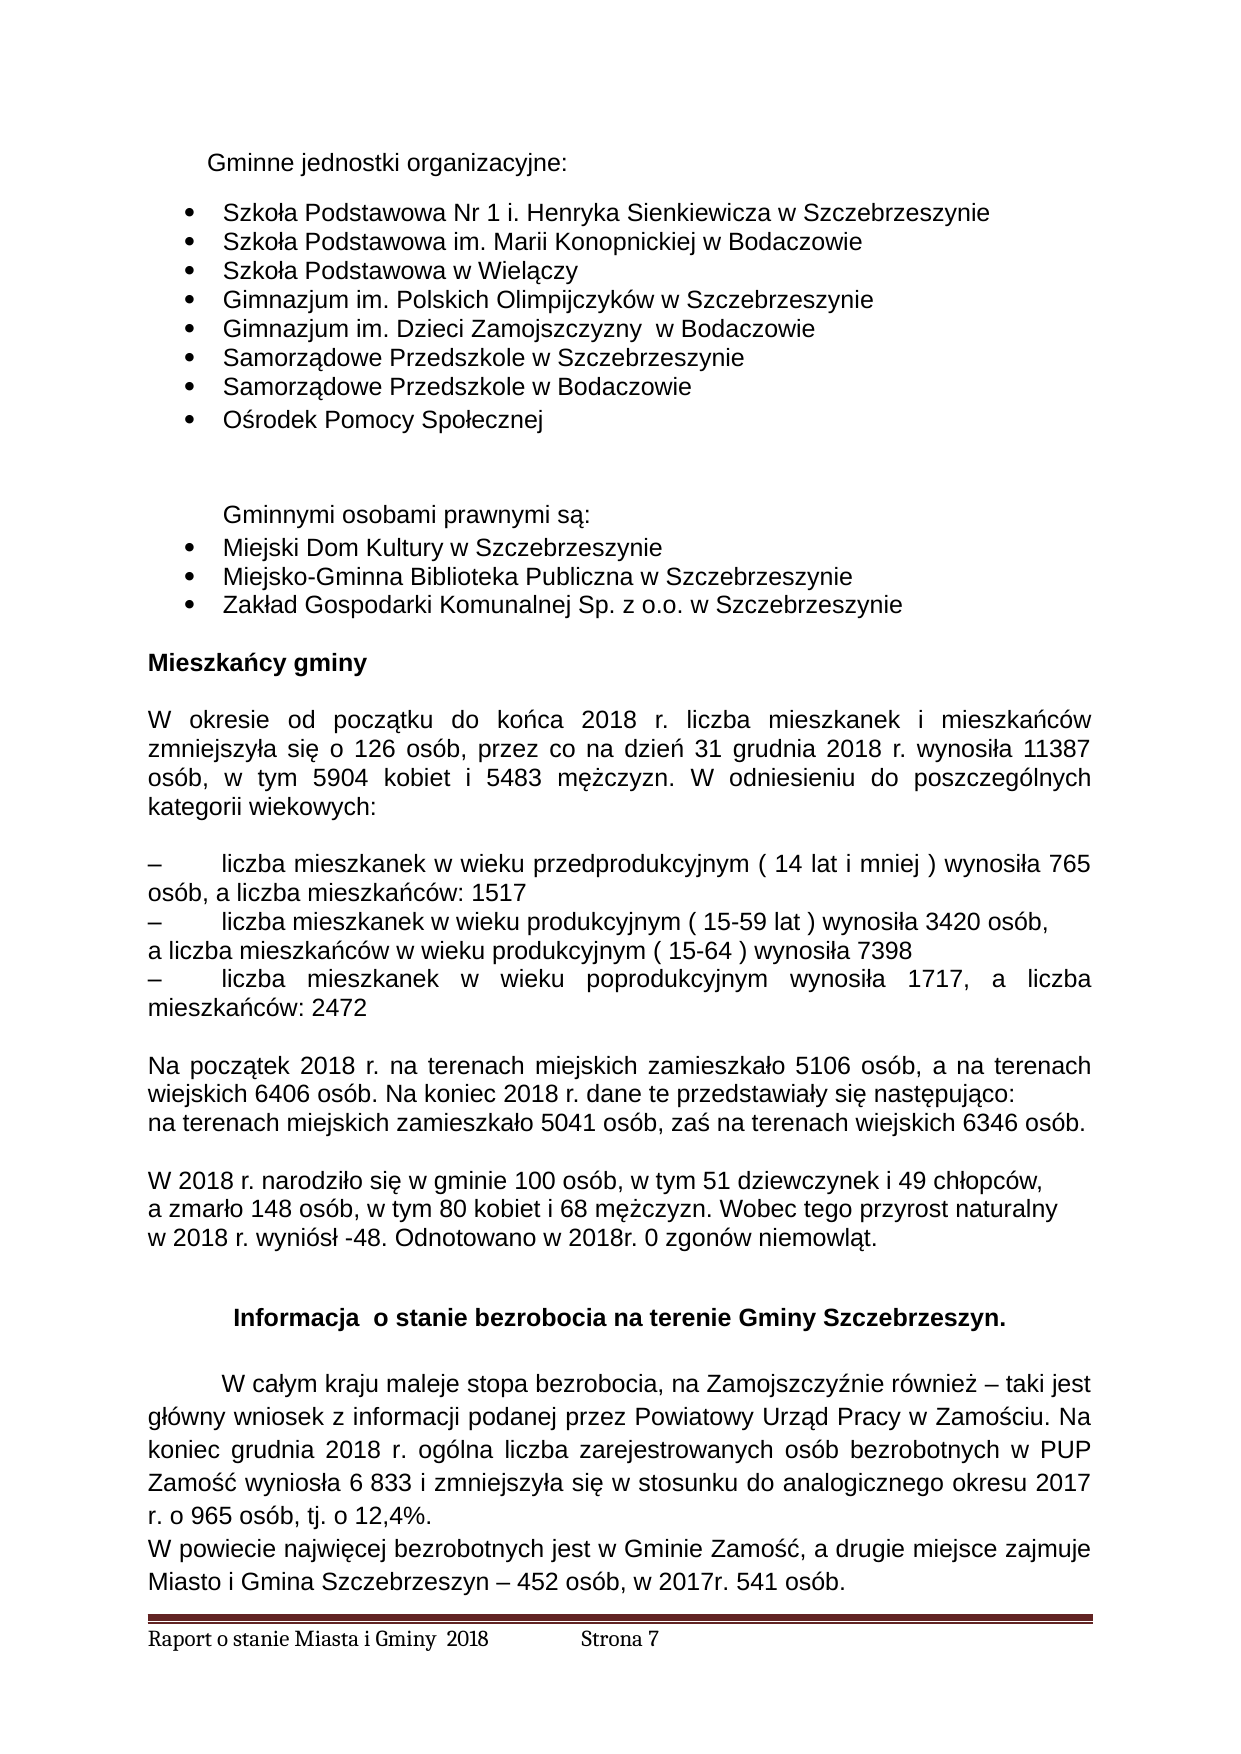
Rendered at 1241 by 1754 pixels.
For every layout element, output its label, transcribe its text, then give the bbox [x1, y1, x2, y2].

list Gimnazjum im. Polskich Olimpijczyków w Szczebrzeszynie [185, 285, 1093, 314]
text W 2018 r. narodziło się w gminie 100 osób, w tym 51 dziewczynek i 49 chłopców, [148, 1166, 1093, 1194]
list Szkoła Podstawowa w Wielączy [185, 256, 1093, 285]
list Zakład Gospodarki Komunalnej Sp. z o.o. w Szczebrzeszynie [185, 590, 1093, 619]
text a liczba mieszkańców w wieku produkcyjnym ( 15-64 ) wynosiła 7398 [148, 936, 1093, 964]
text Informacja o stanie bezrobocia na terenie Gminy Szczebrzeszyn. [148, 1303, 1093, 1332]
list Gimnazjum im. Dzieci Zamojszczyzny w Bodaczowie [185, 314, 1093, 343]
list liczba mieszkanek w wieku produkcyjnym ( 15-59 lat ) wynosiła 3420 osób, [148, 907, 1093, 936]
list Samorządowe Przedszkole w Bodaczowie [185, 372, 1093, 400]
list Miejski Dom Kultury w Szczebrzeszynie [185, 533, 1093, 561]
list Szkoła Podstawowa im. Marii Konopnickiej w Bodaczowie [185, 227, 1093, 256]
text w 2018 r. wyniósł -48. Odnotowano w 2018r. 0 zgonów niemowląt. [148, 1223, 1093, 1252]
text W powiecie najwięcej bezrobotnych jest w Gminie Zamość, a drugie miejsce zajmuje Miasto i Gmina Szczebrzeszyn – 452 osób, w 2017r. 541 osób. [148, 1534, 1093, 1596]
text W całym kraju maleje stopa bezrobocia, na Zamojszczyźnie również – taki jest główny wniosek z informacji podanej przez Powiatowy Urząd Pracy w Zamościu. Na koniec grudnia 2018 r. ogólna liczba zarejestrowanych osób bezrobotnych w PUP Zamość wyniosła 6 833 i zmniejszyła się w stosunku do analogicznego okresu 2017 r. o 965 osób, tj. o 12,4%. [148, 1369, 1093, 1530]
text Mieszkańcy gminy [148, 648, 1093, 677]
text W okresie od początku do końca 2018 r. liczba mieszkanek i mieszkańców zmniejszyła się o 126 osób, przez co na dzień 31 grudnia 2018 r. wynosiła 11387 osób, w tym 5904 kobiet i 5483 mężczyzn. W odniesieniu do poszczególnych kategorii wiekowych: [148, 705, 1093, 820]
list Samorządowe Przedszkole w Szczebrzeszynie [185, 343, 1093, 372]
list Gminnymi osobami prawnymi są: [223, 499, 1093, 528]
list Miejsko-Gminna Biblioteka Publiczna w Szczebrzeszynie [185, 561, 1093, 590]
text na terenach miejskich zamieszkało 5041 osób, zaś na terenach wiejskich 6346 osób. [148, 1108, 1093, 1137]
text Na początek 2018 r. na terenach miejskich zamieszkało 5106 osób, a na terenach wiejskich 6406 osób. Na koniec 2018 r. dane te przedstawiały się następująco: [148, 1051, 1093, 1108]
list liczba mieszkanek w wieku poprodukcyjnym wynosiła 1717, a liczba mieszkańców: 2472 [148, 964, 1093, 1022]
list liczba mieszkanek w wieku przedprodukcyjnym ( 14 lat i mniej ) wynosiła 765 osób, a liczba mieszkańców: 1517 [148, 849, 1093, 907]
text Gminne jednostki organizacyjne: [148, 148, 1093, 176]
list Ośrodek Pomocy Społecznej [185, 405, 1093, 433]
text a zmarło 148 osób, w tym 80 kobiet i 68 mężczyzn. Wobec tego przyrost naturalny [148, 1194, 1093, 1223]
list Szkoła Podstawowa Nr 1 i. Henryka Sienkiewicza w Szczebrzeszynie [185, 198, 1093, 227]
